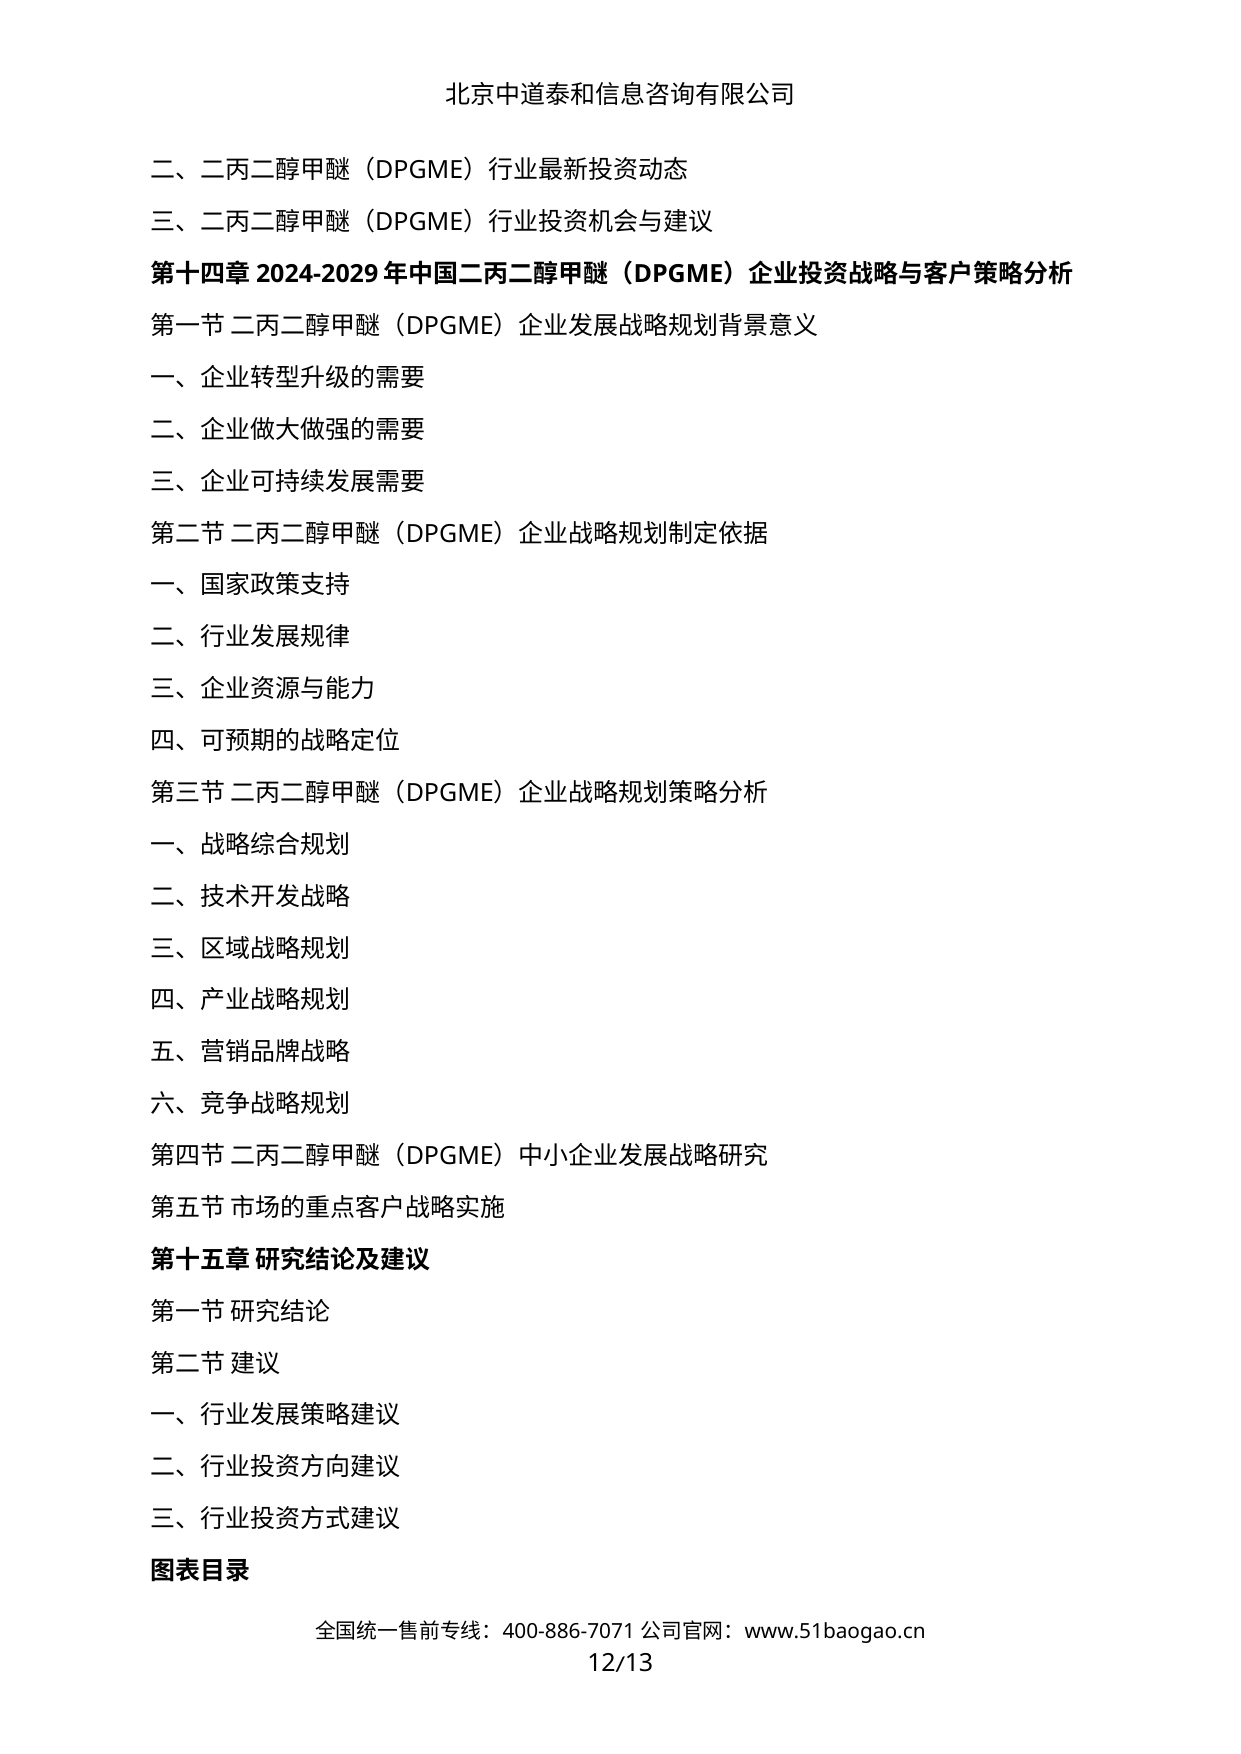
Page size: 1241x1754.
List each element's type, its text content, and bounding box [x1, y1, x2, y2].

text 第五节 市场的重点客户战略实施 [150, 1187, 1090, 1224]
text 二、技术开发战略 [150, 876, 1090, 912]
text 三、企业可持续发展需要 [150, 461, 1090, 497]
text 第一节 二丙二醇甲醚（DPGME）企业发展战略规划背景意义 [150, 306, 1090, 342]
text 图表目录 [150, 1551, 1090, 1587]
text 三、二丙二醇甲醚（DPGME）行业投资机会与建议 [150, 202, 1090, 238]
text 六、竞争战略规划 [150, 1084, 1090, 1120]
text 三、区域战略规划 [150, 928, 1090, 964]
text 二、企业做大做强的需要 [150, 409, 1090, 446]
text 三、企业资源与能力 [150, 669, 1090, 705]
text 三、行业投资方式建议 [150, 1499, 1090, 1535]
text 二、二丙二醇甲醚（DPGME）行业最新投资动态 [150, 150, 1090, 186]
text 一、企业转型升级的需要 [150, 357, 1090, 394]
text 第十五章 研究结论及建议 [150, 1239, 1090, 1276]
text 一、战略综合规划 [150, 824, 1090, 861]
text 第十四章 2024-2029年中国二丙二醇甲醚（DPGME）企业投资战略与客户策略分析 [150, 254, 1090, 290]
text 第一节 研究结论 [150, 1291, 1090, 1327]
text 第二节 建议 [150, 1343, 1090, 1379]
text 第二节 二丙二醇甲醚（DPGME）企业战略规划制定依据 [150, 513, 1090, 549]
text 一、国家政策支持 [150, 565, 1090, 601]
text 四、可预期的战略定位 [150, 721, 1090, 757]
text 四、产业战略规划 [150, 980, 1090, 1016]
text 二、行业投资方向建议 [150, 1447, 1090, 1483]
text 一、行业发展策略建议 [150, 1395, 1090, 1431]
text 五、营销品牌战略 [150, 1032, 1090, 1068]
text 第四节 二丙二醇甲醚（DPGME）中小企业发展战略研究 [150, 1136, 1090, 1172]
text 二、行业发展规律 [150, 617, 1090, 653]
text 第三节 二丙二醇甲醚（DPGME）企业战略规划策略分析 [150, 772, 1090, 809]
